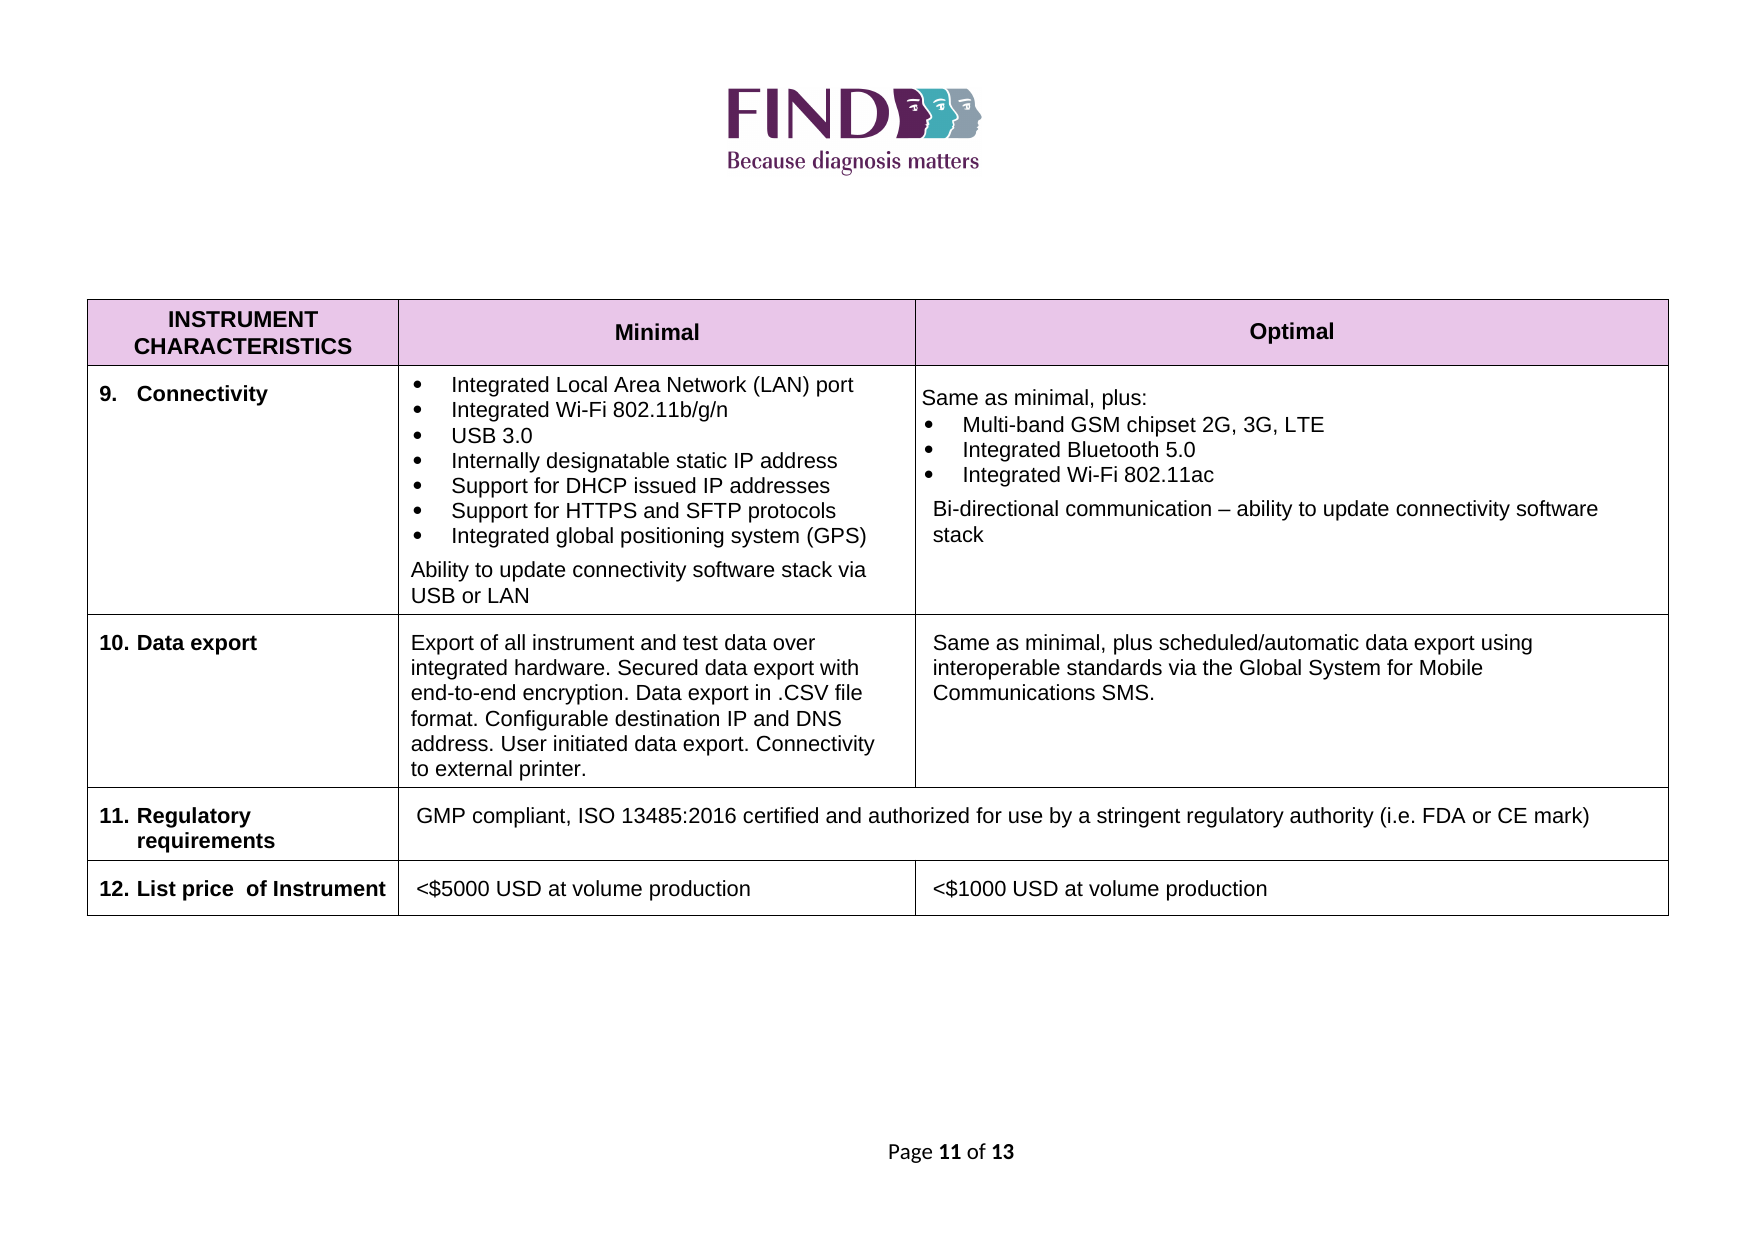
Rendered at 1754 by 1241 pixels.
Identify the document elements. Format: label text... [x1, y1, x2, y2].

table_cell List price of Instrument [88, 861, 398, 914]
table_cell Integrated Local Area Network (LAN) port Integrated Wi-Fi 802.11b/g/n USB 3.0 Internally designatable static IP address Support for DHCP issued IP addresses Support for HTTPS and SFTP protocols Integrated global positioning system (GPS) Ability to update connectivity software stack via USB or LAN [399, 366, 915, 614]
table_header INSTRUMENT CHARACTERISTICS [88, 300, 398, 365]
table_cell Same as minimal, plus scheduled/automatic data export using interoperable standards via the Global System for Mobile Communications SMS. [916, 615, 1668, 787]
table_cell <$5000 USD at volume production [399, 861, 915, 914]
table_cell Export of all instrument and test data over integrated hardware. Secured data export with end-to-end encryption. Data export in .CSV file format. Configurable destination IP and DNS address. User initiated data export. Connectivity to external printer. [399, 615, 915, 787]
table_cell Connectivity [88, 366, 398, 614]
picture [727, 87, 983, 177]
table_cell Same as minimal, plus: Multi-band GSM chipset 2G, 3G, LTE Integrated Bluetooth 5.0 Integrated Wi-Fi 802.11ac Bi-directional communication – ability to update connectivity software stack [916, 366, 1668, 614]
table_cell GMP compliant, ISO 13485:2016 certified and authorized for use by a stringent regulatory authority (i.e. FDA or CE mark) [399, 788, 1668, 859]
table_cell <$1000 USD at volume production [916, 861, 1668, 914]
table_cell Regulatory requirements [88, 788, 398, 859]
table_cell Data export [88, 615, 398, 787]
table_header Minimal [399, 300, 915, 365]
table_header Optimal [916, 300, 1668, 365]
